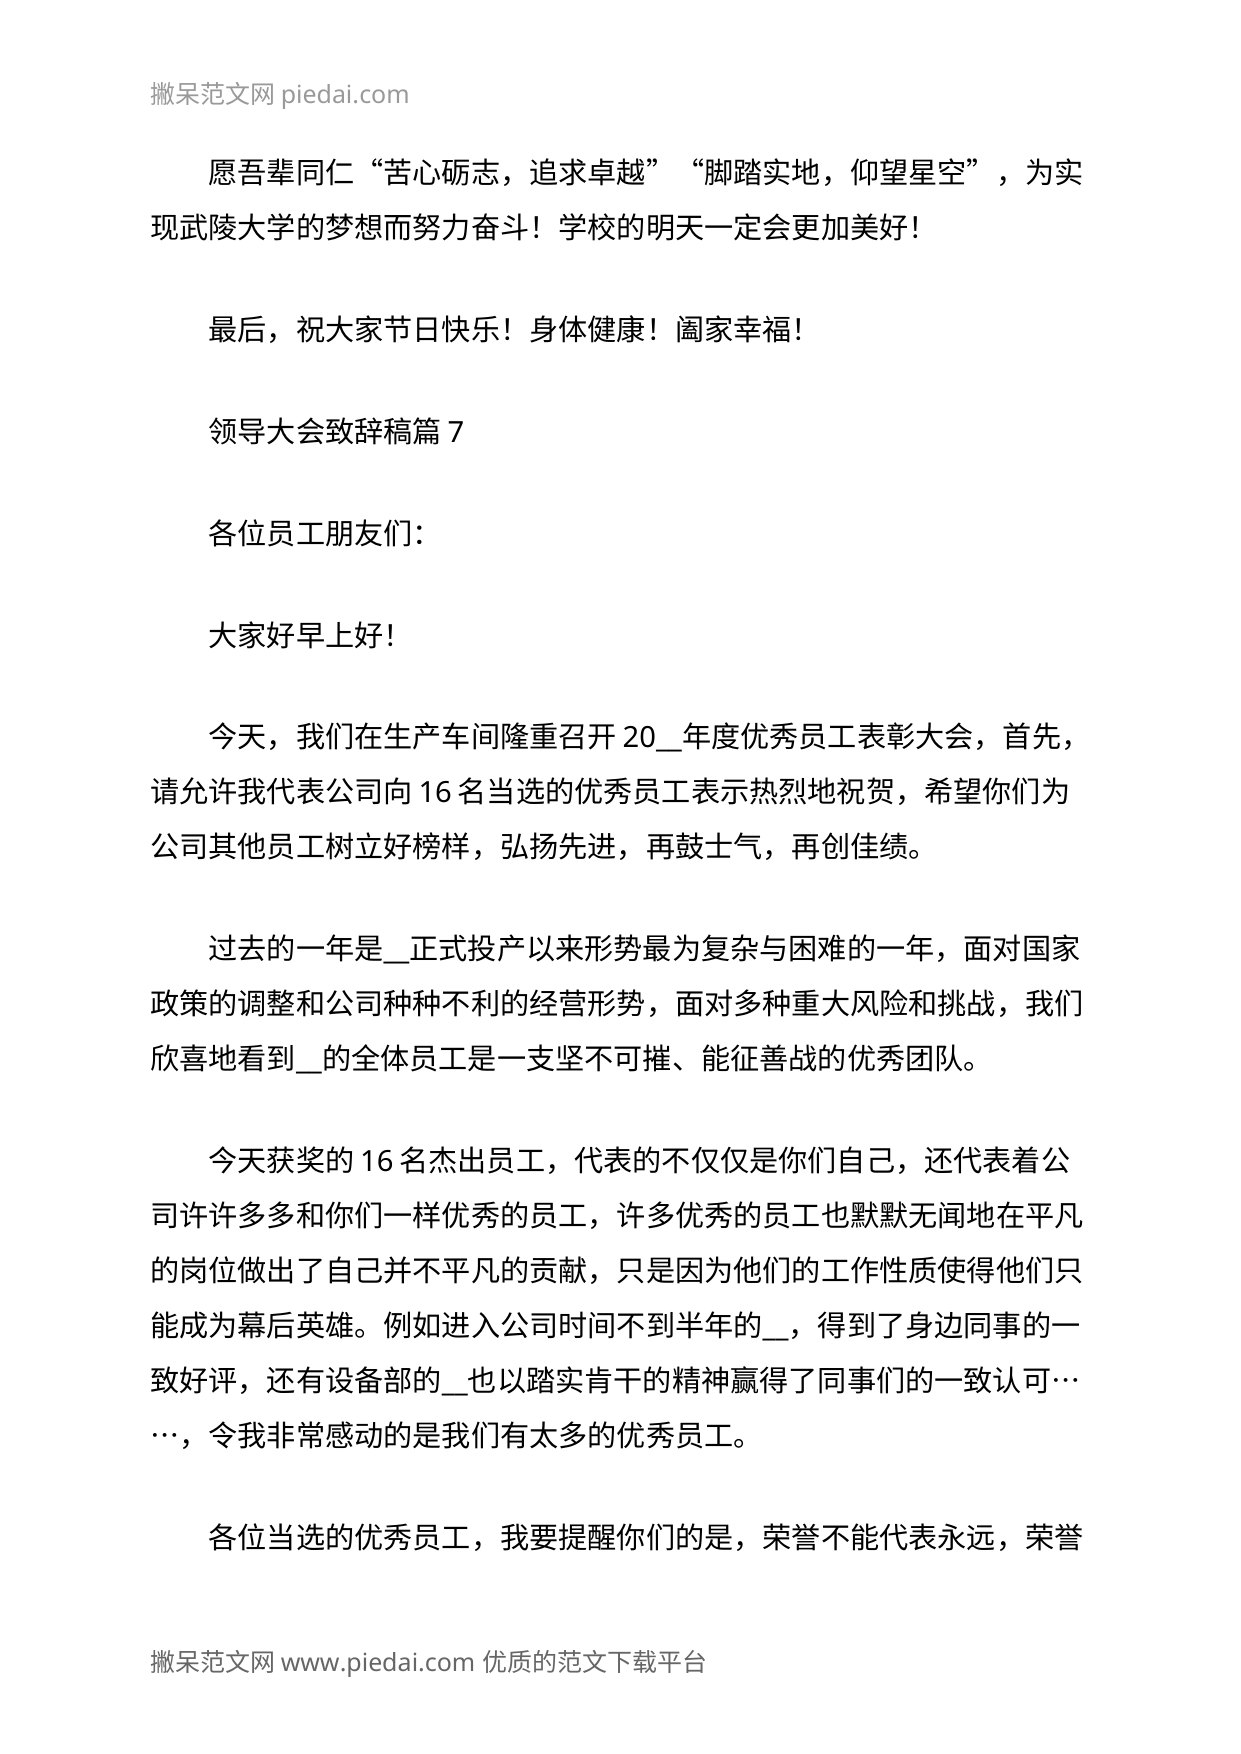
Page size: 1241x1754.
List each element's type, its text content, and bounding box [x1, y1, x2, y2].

text 过去的一年是__正式投产以来形势最为复杂与困难的一年，面对国家政策的调整和公司种种不利的经营形势，面对多种重大风险和挑战，我们欣喜地看到__的全体员工是一支坚不可摧、能征善战的优秀团队。 [150, 926, 1090, 1078]
text 各位员工朋友们： [150, 510, 1090, 553]
text 大家好早上好！ [150, 612, 1090, 654]
text 今天，我们在生产车间隆重召开20__年度优秀员工表彰大会，首先，请允许我代表公司向16名当选的优秀员工表示热烈地祝贺，希望你们为公司其他员工树立好榜样，弘扬先进，再鼓士气，再创佳绩。 [150, 714, 1090, 866]
text 今天获奖的16名杰出员工，代表的不仅仅是你们自己，还代表着公司许许多多和你们一样优秀的员工，许多优秀的员工也默默无闻地在平凡的岗位做出了自己并不平凡的贡献，只是因为他们的工作性质使得他们只能成为幕后英雄。例如进入公司时间不到半年的__，得到了身边同事的一致好评，还有设备部的__也以踏实肯干的精神赢得了同事们的一致认可……，令我非常感动的是我们有太多的优秀员工。 [150, 1138, 1090, 1455]
text 最后，祝大家节日快乐！身体健康！阖家幸福！ [150, 307, 1090, 349]
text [150, 1514, 1090, 1556]
text 愿吾辈同仁“苦心砺志，追求卓越”“脚踏实地，仰望星空”，为实现武陵大学的梦想而努力奋斗！学校的明天一定会更加美好！ [150, 150, 1090, 247]
text 领导大会致辞稿篇7 [150, 408, 1090, 451]
